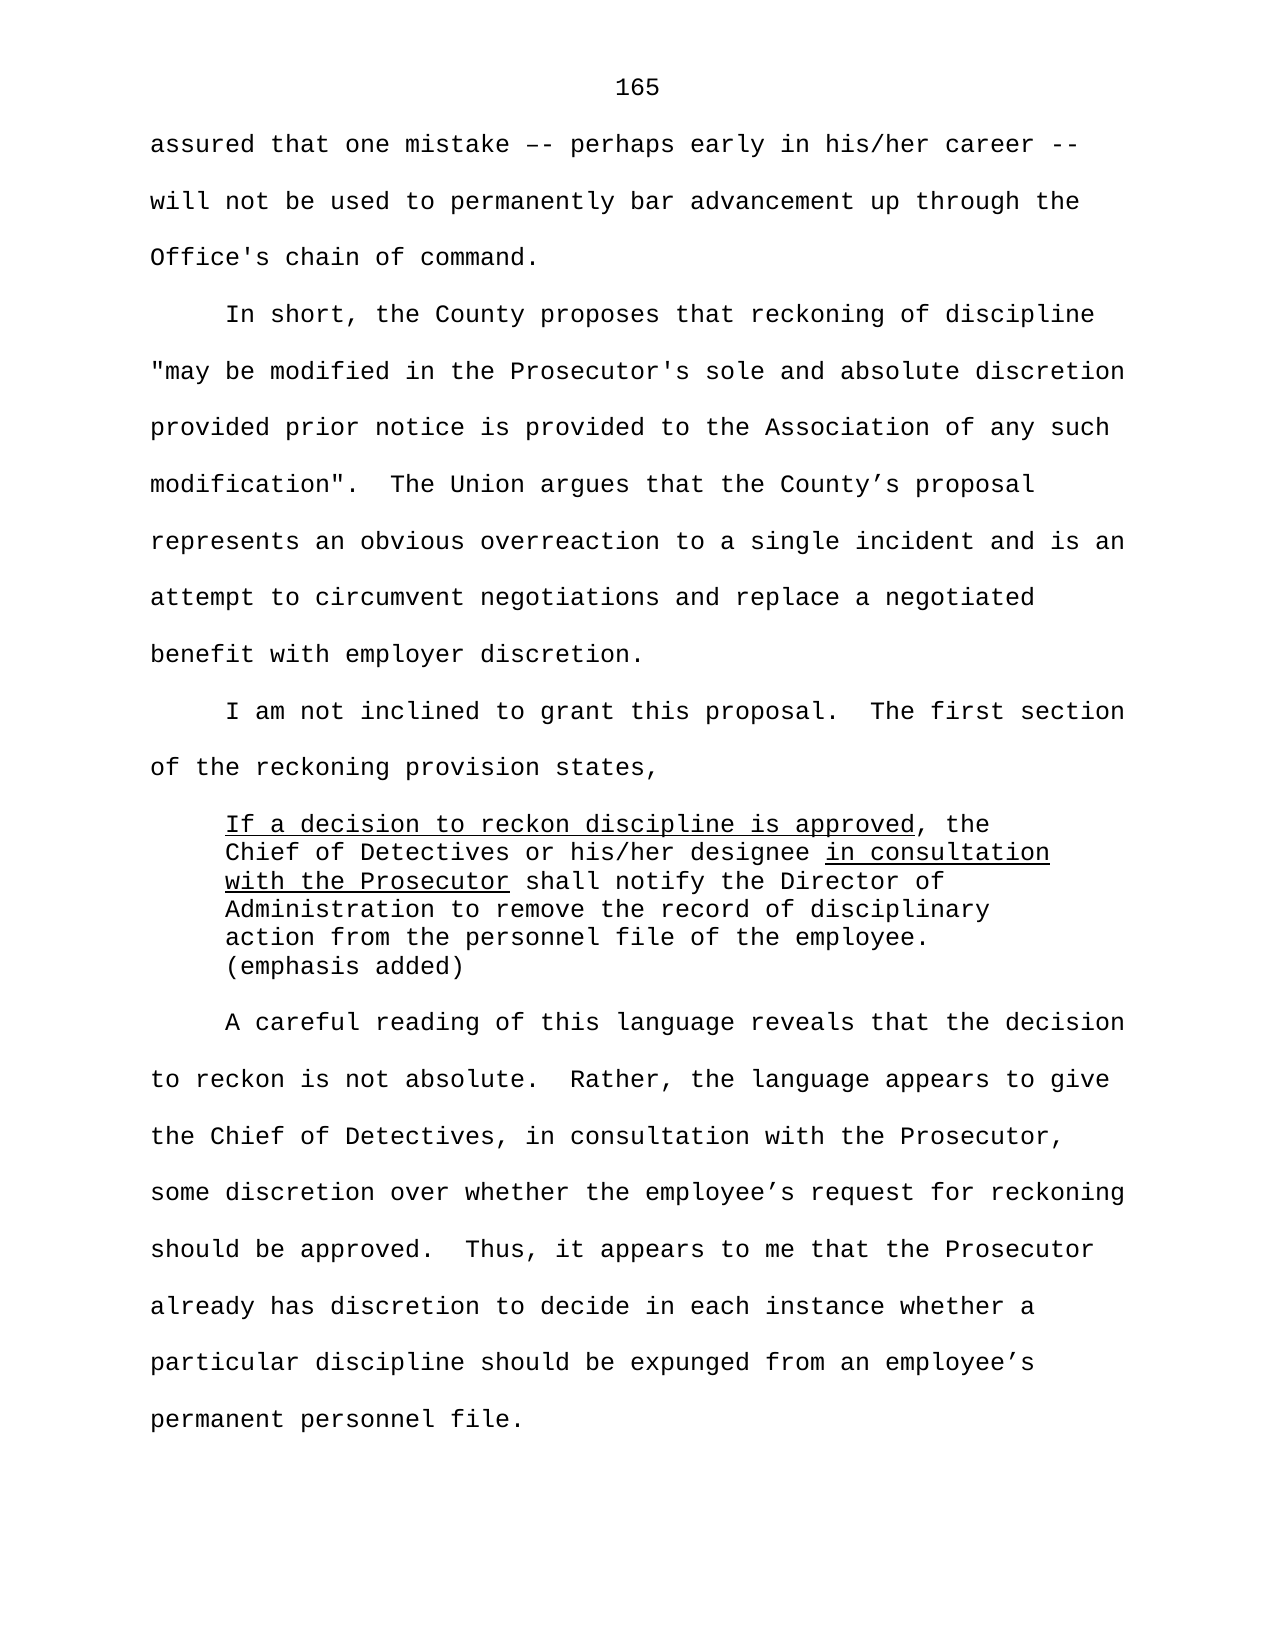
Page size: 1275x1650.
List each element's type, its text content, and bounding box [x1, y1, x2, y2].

text In short, the County proposes that reckoning of discipline "may be modified in the Prosecutor's sole and absolute discretion provided prior notice is provided to the Association of any such modification". The Union argues that the County’s proposal represents an obvious overreaction to a single incident and is an attempt to circumvent negotiations and replace a negotiated benefit with employer discretion. [150, 302, 1125, 670]
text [150, 132, 1125, 273]
text If a decision to reckon discipline is approved, the Chief of Detectives or his/her designee in consultation with the Prosecutor shall notify the Director of Administration to remove the record of disciplinary action from the personnel file of the employee. (emphasis added) [225, 812, 1050, 982]
text A careful reading of this language reveals that the decision to reckon is not absolute. Rather, the language appears to give the Chief of Detectives, in consultation with the Prosecutor, some discretion over whether the employee’s request for reckoning should be approved. Thus, it appears to me that the Prosecutor already has discretion to decide in each instance whether a particular discipline should be expunged from an employee’s permanent personnel file. [150, 1010, 1134, 1435]
text I am not inclined to grant this proposal. The first section of the reckoning provision states, [150, 698, 1125, 783]
